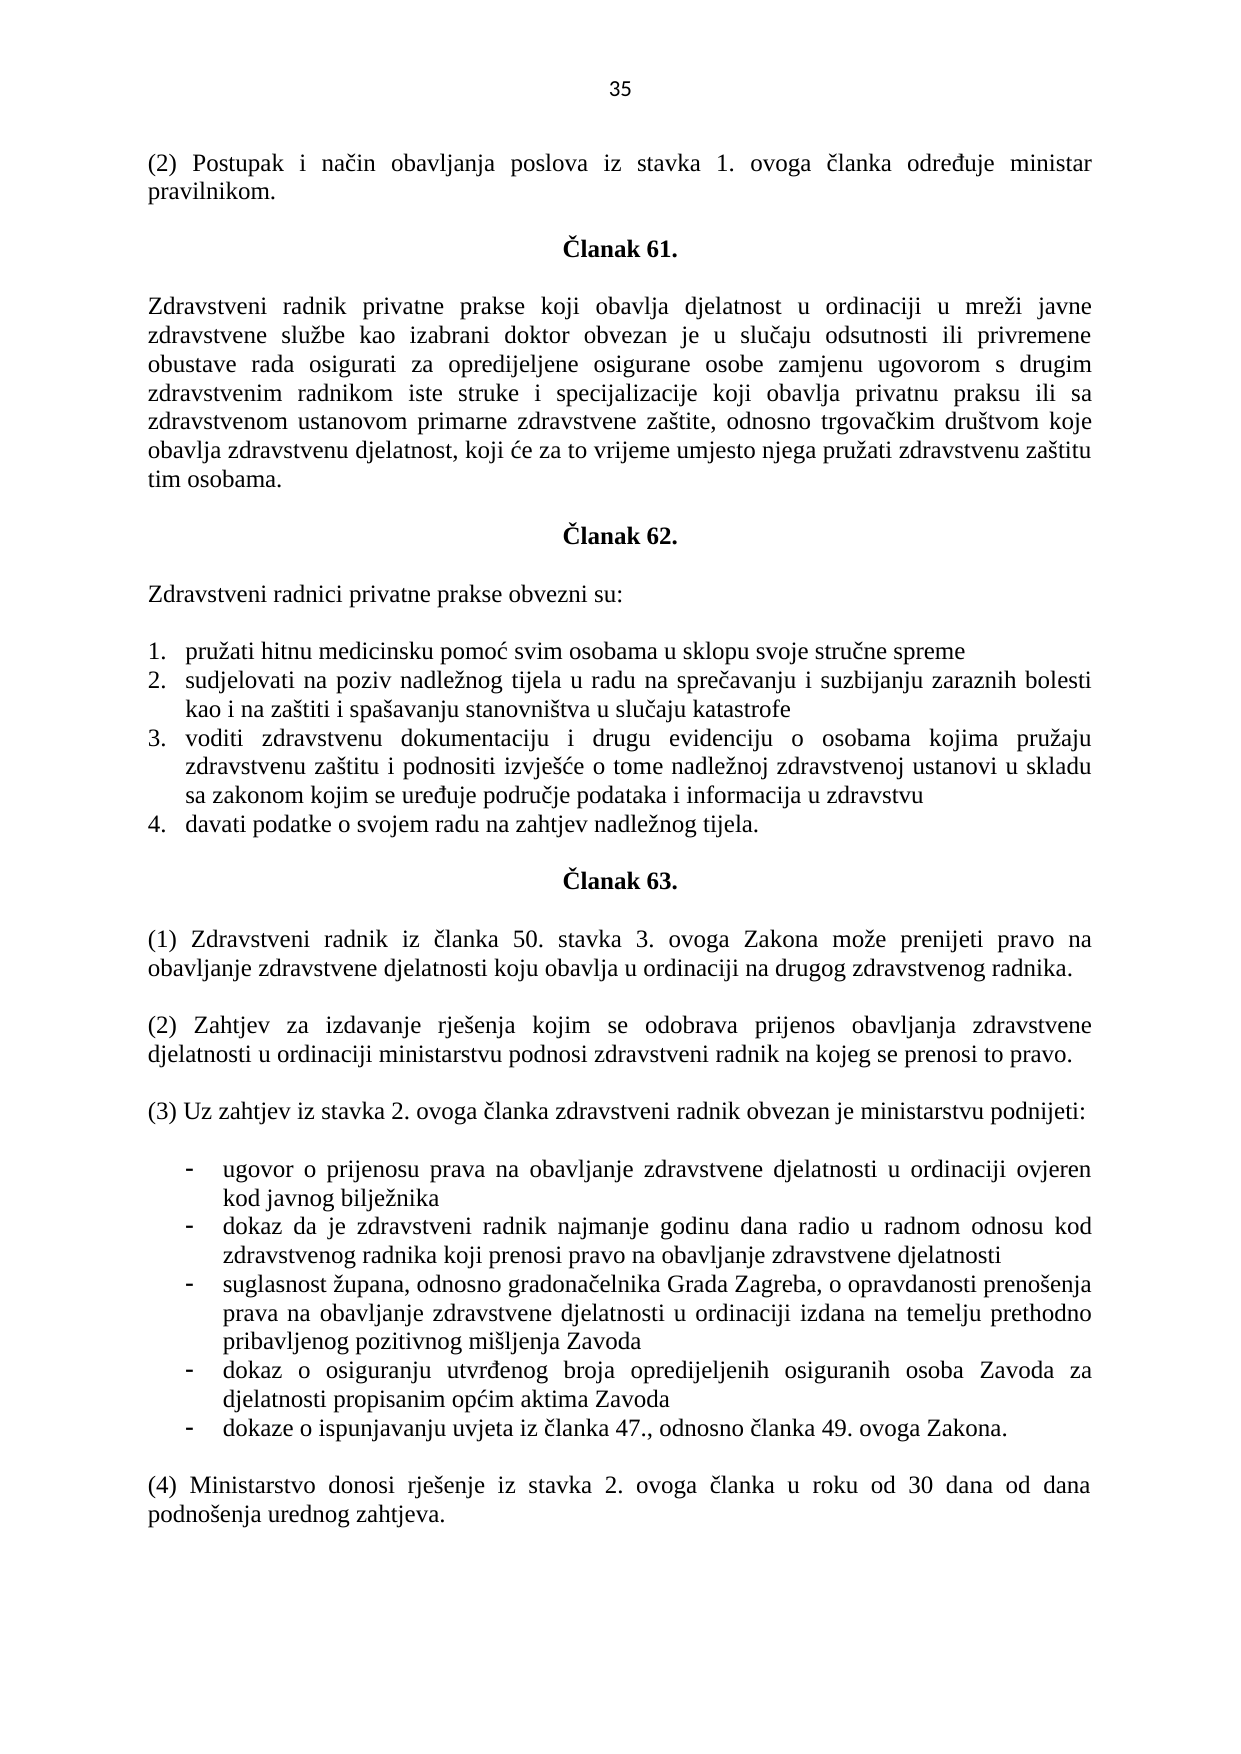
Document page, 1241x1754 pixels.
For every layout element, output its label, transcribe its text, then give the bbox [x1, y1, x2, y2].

list dokaz o osiguranju utvrđenog broja opredijeljenih osiguranih osoba Zavoda za djelatnosti propisanim općim aktima Zavoda [185, 1355, 1093, 1413]
text Članak 62. [148, 521, 1093, 550]
text (2) Zahtjev za izdavanje rješenja kojim se odobrava prijenos obavljanja zdravstvene djelatnosti u ordinaciji ministarstvu podnosi zdravstveni radnik na kojeg se prenosi to pravo. [148, 1010, 1093, 1068]
text Zdravstveni radnici privatne prakse obvezni su: [148, 579, 1093, 608]
list suglasnost župana, odnosno gradonačelnika Grada Zagreba, o opravdanosti prenošenja prava na obavljanje zdravstvene djelatnosti u ordinaciji izdana na temelju prethodno pribavljenog pozitivnog mišljenja Zavoda [185, 1269, 1093, 1355]
text Članak 61. [148, 234, 1093, 263]
list ugovor o prijenosu prava na obavljanje zdravstvene djelatnosti u ordinaciji ovjeren kod javnog bilježnika [185, 1154, 1093, 1211]
text (1) Zdravstveni radnik iz članka 50. stavka 3. ovoga Zakona može prenijeti pravo na obavljanje zdravstvene djelatnosti koju obavlja u ordinaciji na drugog zdravstvenog radnika. [148, 924, 1093, 981]
list voditi zdravstvenu dokumentaciju i drugu evidenciju o osobama kojima pružaju zdravstvenu zaštitu i podnositi izvješće o tome nadležnoj zdravstvenoj ustanovi u skladu sa zakonom kojim se uređuje područje podataka i informacija u zdravstvu [148, 723, 1093, 809]
text (2) Postupak i način obavljanja poslova iz stavka 1. ovoga članka određuje ministar pravilnikom. [148, 148, 1093, 205]
list dokaz da je zdravstveni radnik najmanje godinu dana radio u radnom odnosu kod zdravstvenog radnika koji prenosi pravo na obavljanje zdravstvene djelatnosti [185, 1211, 1093, 1269]
text Zdravstveni radnik privatne prakse koji obavlja djelatnost u ordinaciji u mreži javne zdravstvene službe kao izabrani doktor obvezan je u slučaju odsutnosti ili privremene obustave rada osigurati za opredijeljene osigurane osobe zamjenu ugovorom s drugim zdravstvenim radnikom iste struke i specijalizacije koji obavlja privatnu praksu ili sa zdravstvenom ustanovom primarne zdravstvene zaštite, odnosno trgovačkim društvom koje obavlja zdravstvenu djelatnost, koji će za to vrijeme umjesto njega pružati zdravstvenu zaštitu tim osobama. [148, 291, 1093, 493]
list dokaze o ispunjavanju uvjeta iz članka 47., odnosno članka 49. ovoga Zakona. [185, 1413, 1093, 1441]
text (4) Ministarstvo donosi rješenje iz stavka 2. ovoga članka u roku od 30 dana od dana podnošenja urednog zahtjeva. [148, 1470, 1093, 1528]
list pružati hitnu medicinsku pomoć svim osobama u sklopu svoje stručne spreme [148, 636, 1093, 665]
list sudjelovati na poziv nadležnog tijela u radu na sprečavanju i suzbijanju zaraznih bolesti kao i na zaštiti i spašavanju stanovništva u slučaju katastrofe [148, 665, 1093, 723]
text (3) Uz zahtjev iz stavka 2. ovoga članka zdravstveni radnik obvezan je ministarstvu podnijeti: [148, 1096, 1093, 1125]
text Članak 63. [148, 866, 1093, 895]
list davati podatke o svojem radu na zahtjev nadležnog tijela. [148, 809, 1093, 838]
